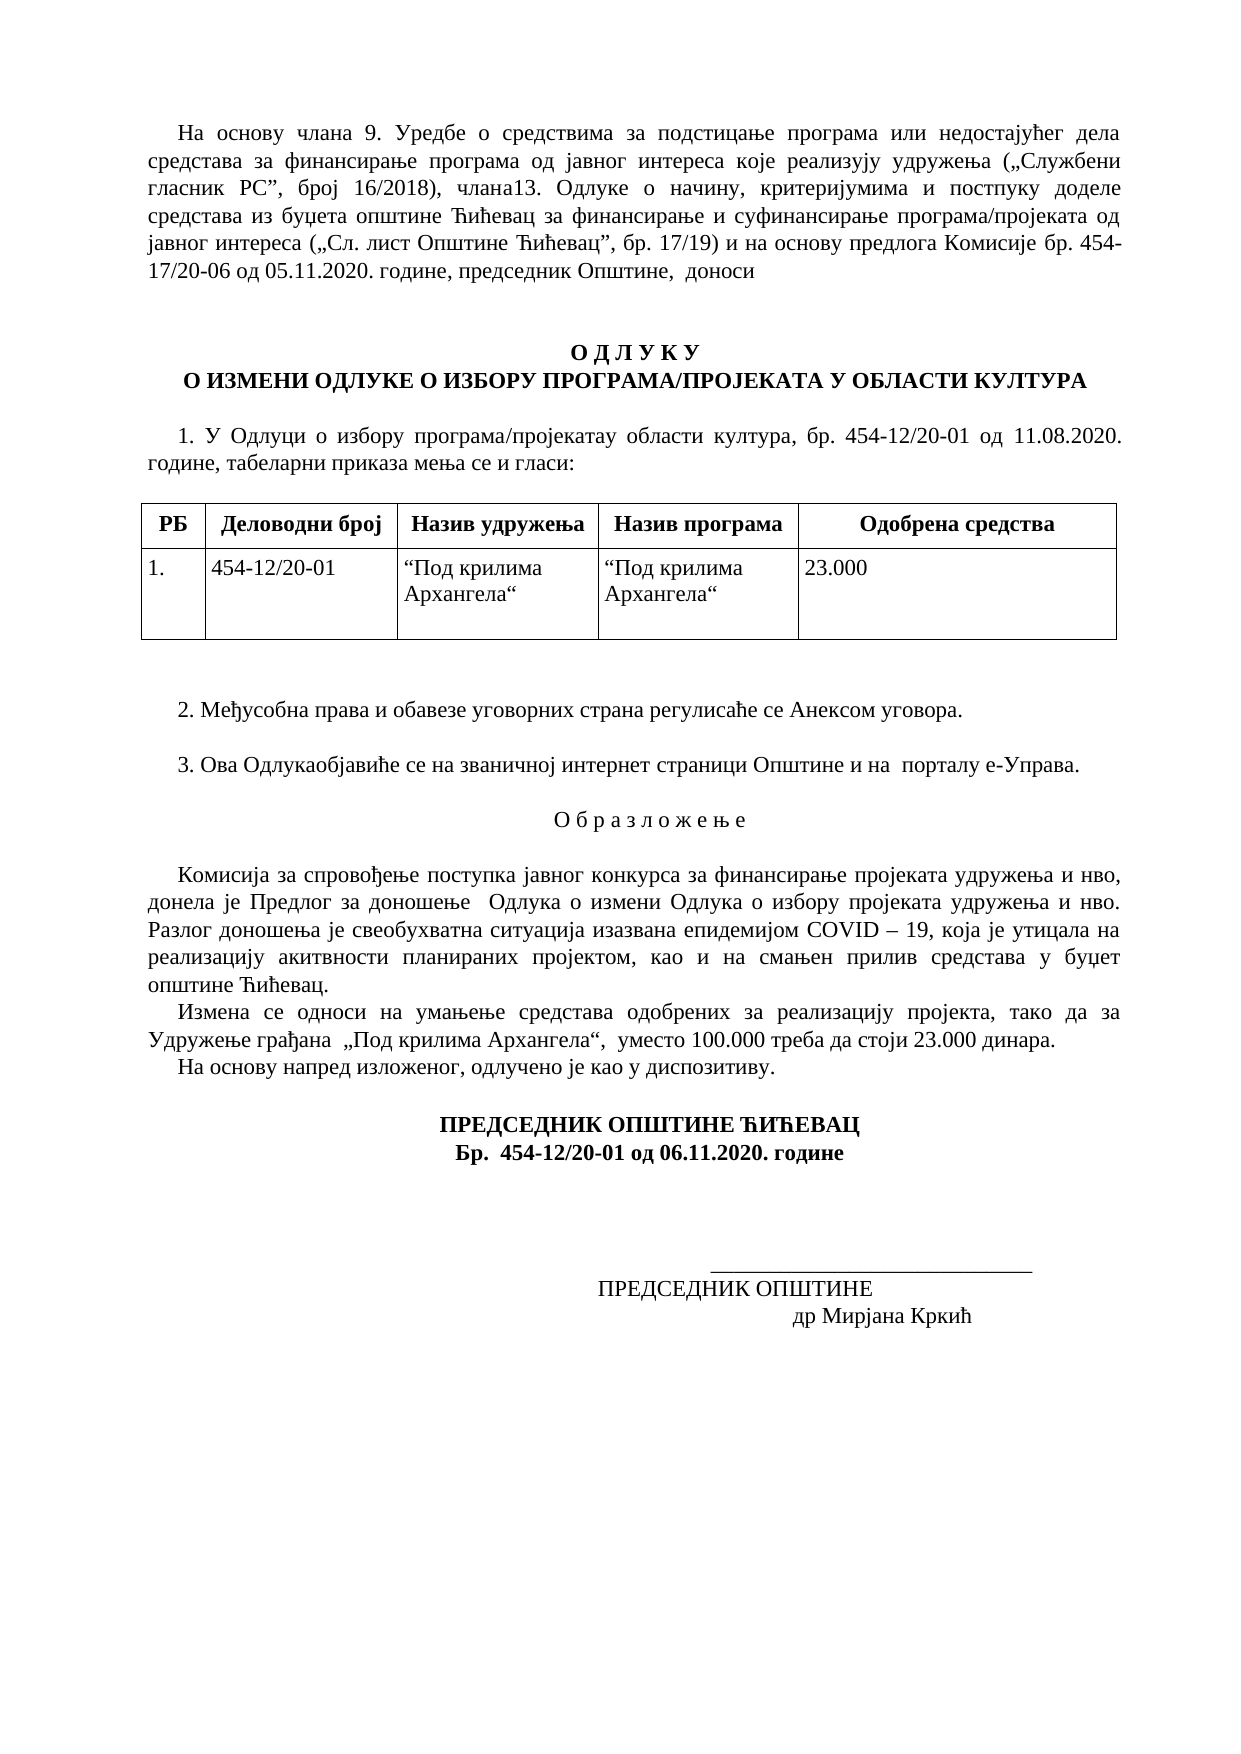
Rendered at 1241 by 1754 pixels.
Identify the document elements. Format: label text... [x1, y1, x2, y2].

table_cell 1. [142, 549, 205, 639]
text др Мирјана Кркић [148, 1301, 1122, 1329]
text ____________________________ [148, 1248, 1122, 1275]
table_cell 454-12/20-01 [206, 549, 397, 639]
table_header Деловодни број [206, 504, 397, 548]
text 3. Ова Одлукаобјавиће се на званичној интернет страници Општине и на порталу е-Управа. [148, 749, 1122, 777]
table_header Одобрена средства [799, 504, 1116, 548]
text На основу напред изложеног, одлучено је као у диспозитиву. [148, 1052, 1122, 1079]
text 1. У Одлуци о избору програма/пројекатау области култура, бр. 454-12/20-01 од 11.08.2020. године, табеларни приказа мења се и гласи: [148, 421, 1122, 476]
text О Д Л У К У [148, 338, 1122, 366]
text Измена се односи на умањење средстава одобрених за реализацију пројекта, тако да за Удружење грађана „Под крилима Архангела“, уместо 100.000 треба да стоји 23.000 динара. [148, 997, 1122, 1052]
text Комисија за спровођење поступка јавног конкурса за финансирање пројеката удружења и нво, донела је Предлог за доношење Одлука о измени Одлука о избору пројеката удружења и нво. Разлог доношења је свеобухватна ситуација изазвана епидемијом COVID – 19, која је утицала на реализацију акитвности планираних пројектом, као и на смањен прилив средстава у буџет општине Ћићевац. [148, 859, 1122, 997]
text ПРЕДСЕДНИК ОПШТИНЕ [148, 1275, 1122, 1301]
text На основу члана 9. Уредбе о средствима за подстицање програма или недостајућег дела средстава за финансирање програма од јавног интереса које реализују удружења („Службени гласник РС”, број 16/2018), члана13. Одлуке о начину, критеријумима и постпуку доделе средстава из буџета општине Ћићевац за финансирање и суфинансирање програма/пројеката од јавног интереса („Сл. лист Општине Ћићевац”, бр. 17/19) и на основу предлога Комисије бр. 454-17/20-06 од 05.11.2020. године, председник Општине, доноси [148, 118, 1122, 283]
text О б р а з л о ж е њ е [148, 804, 1122, 832]
text Бр. 454-12/20-01 од 06.11.2020. године [148, 1138, 1122, 1165]
table_header Назив програма [599, 504, 798, 548]
text 2. Међусобна права и обавезе уговорних страна регулисаће се Анексом уговора. [148, 694, 1122, 722]
table_header Назив удружења [398, 504, 598, 548]
table_header РБ [142, 504, 205, 548]
table_cell “Под крилима Архангела“ [398, 549, 598, 639]
table_cell 23.000 [799, 549, 1116, 639]
text О ИЗМЕНИ ОДЛУКЕ О ИЗБОРУ ПРОГРАМА/ПРОЈЕКАТА У ОБЛАСТИ КУЛТУРА [148, 366, 1122, 393]
text ПРЕДСЕДНИК ОПШТИНЕ ЋИЋЕВАЦ [148, 1110, 1122, 1138]
table_cell “Под крилима Архангела“ [599, 549, 798, 639]
